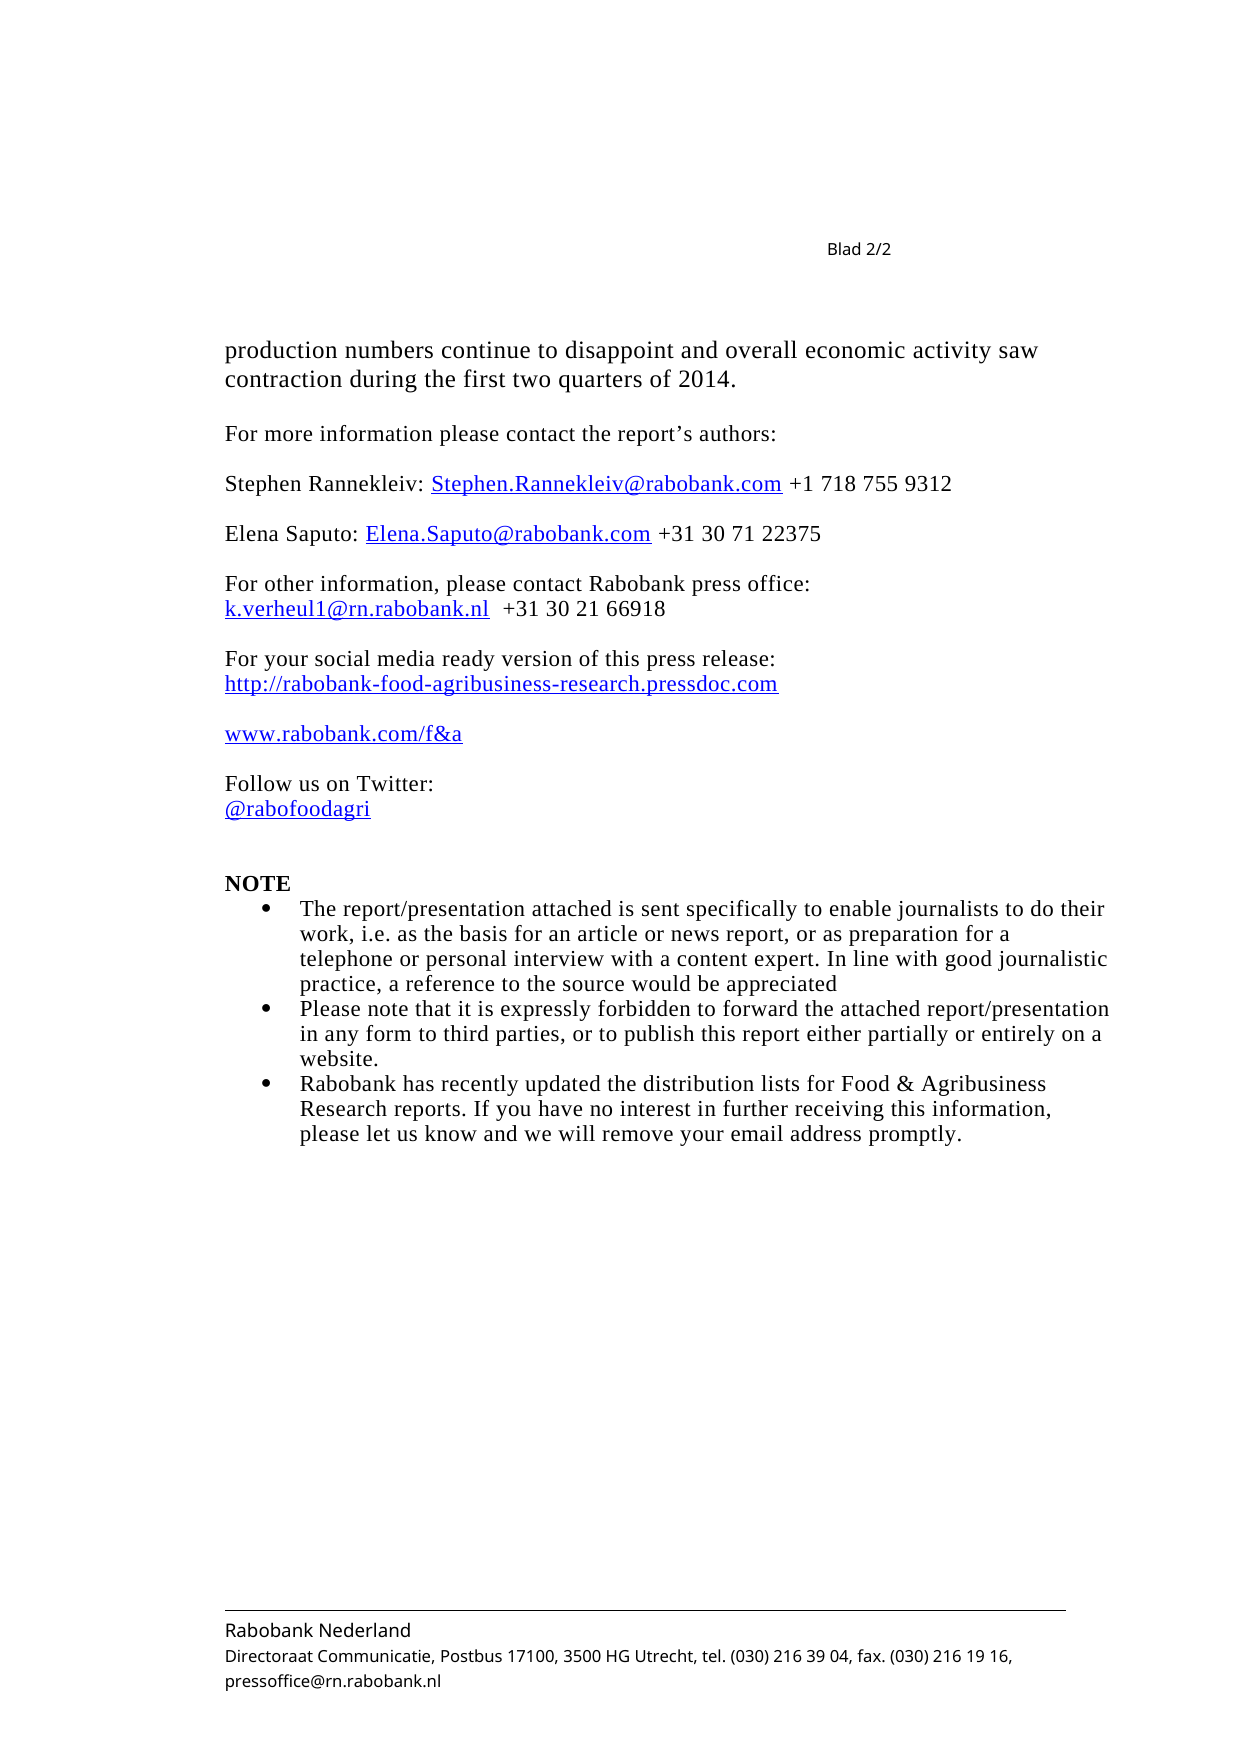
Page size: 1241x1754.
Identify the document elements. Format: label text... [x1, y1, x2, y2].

text www.rabobank.com/f&a [210, 722, 1111, 747]
text NOTE [210, 872, 1111, 897]
text Elena Saputo: Elena.Saputo@rabobank.com +31 30 71 22375 [210, 522, 1111, 547]
text k.verheul1@rn.rabobank.nl +31 30 21 66918 [210, 597, 1111, 622]
text http://rabobank-food-agribusiness-research.pressdoc.com [210, 672, 1111, 697]
text For other information, please contact Rabobank press office: [210, 572, 1111, 597]
text Stephen Rannekleiv: Stephen.Rannekleiv@rabobank.com +1 718 755 9312 [210, 472, 1111, 497]
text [224, 335, 1123, 393]
list Rabobank has recently updated the distribution lists for Food & Agribusiness Research reports. If you have no interest in further receiving this information, please let us know and we will remove your email address promptly. [262, 1072, 1111, 1147]
text Follow us on Twitter: [210, 772, 1111, 797]
list The report/presentation attached is sent specifically to enable journalists to do their work, i.e. as the basis for an article or news report, or as preparation for a telephone or personal interview with a content expert. In line with good journalistic practice, a reference to the source would be appreciated [262, 897, 1111, 997]
text For your social media ready version of this press release: [210, 647, 1111, 672]
list Please note that it is expressly forbidden to forward the attached report/presentation in any form to third parties, or to publish this report either partially or entirely on a website. [262, 997, 1111, 1072]
text @rabofoodagri [210, 797, 1111, 822]
text For more information please contact the report’s authors: [210, 422, 1111, 447]
